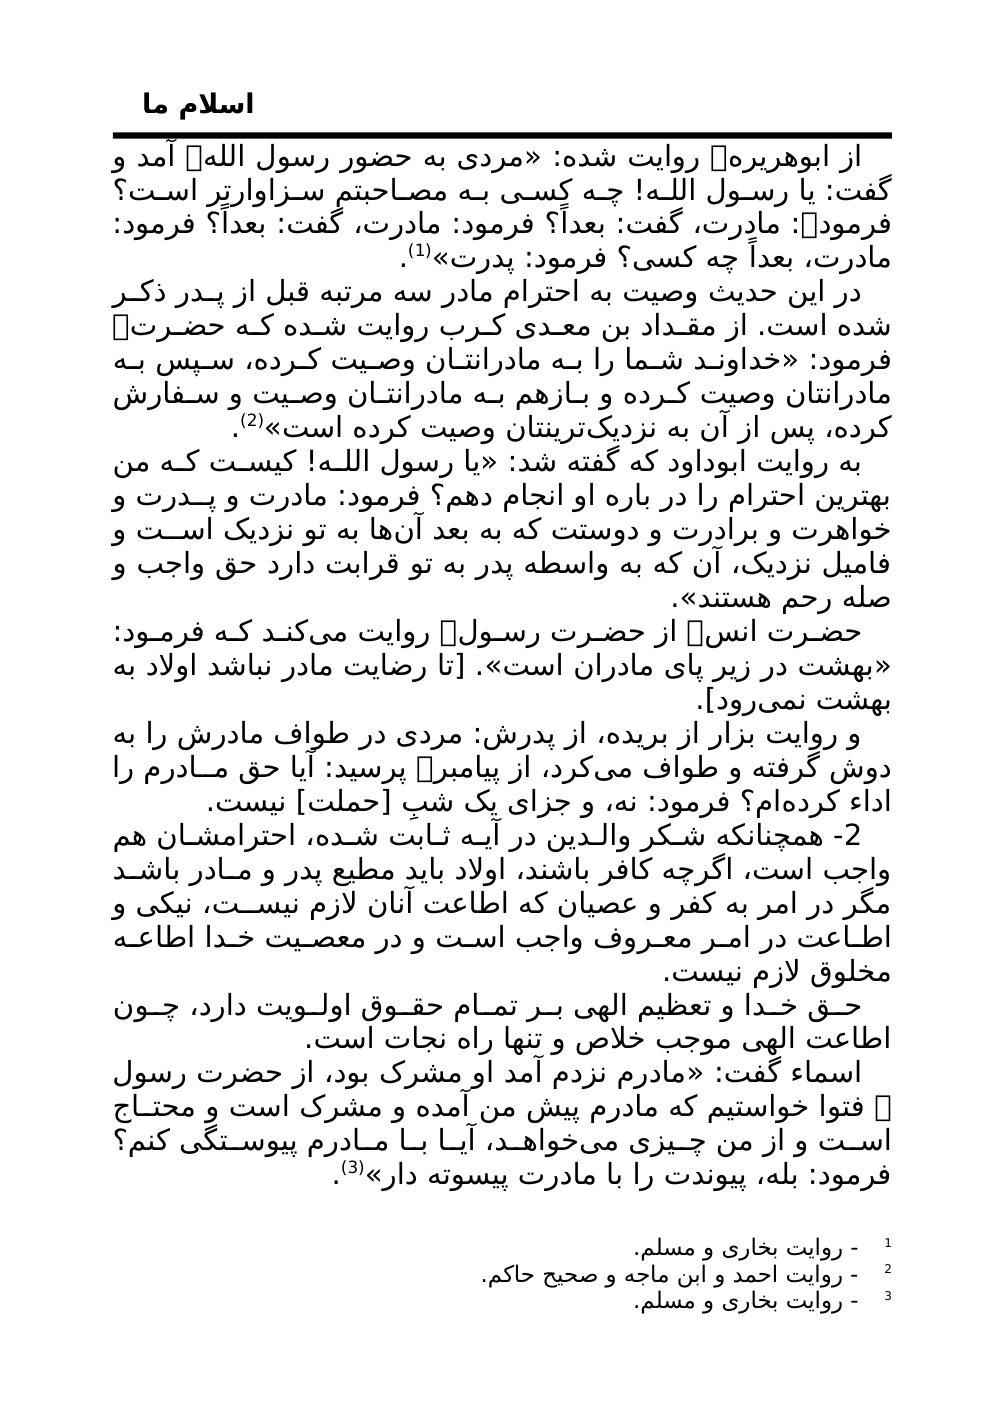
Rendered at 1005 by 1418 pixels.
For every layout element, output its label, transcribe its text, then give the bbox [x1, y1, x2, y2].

text در این حدیث وصیت به احترام مادر سه مرتبه قبل از پدر ذکر شده است. از مقداد بن معدی کرب روایت شده که حضرت فرمود: «خداوند شما را به مادرانتان وصیت کرده، سپس به مادرانتان وصیت کرده و بازهم به مادرانتان وصیت و سفارش کرده، پس از آن به نزدیک‌ترینتان وصیت کرده است»(). [112, 275, 892, 444]
text حضرت انس از حضرت رسول روایت می‌کند که فرمود: «بهشت در زیر پای مادران است». [تا رضایت مادر نباشد اولاد به بهشت نمی‌رود]. [112, 614, 892, 716]
text و روایت بزار از بریده، از پدرش: مردی در طواف مادرش را به دوش گرفته و طواف می‌کرد، از پیامبر پرسید: آیا حق مادرم را اداء کرده‌ام؟ فرمود: نه، و جزای یک شبِ [حملت] نیست. [112, 716, 892, 818]
text 2- همچنانکه شکر والدین در آیه ثابت شده، احترامشان هم واجب است، اگرچه کافر باشند، اولاد باید مطیع پدر و مادر باشد مگر در امر به کفر و عصیان که اطاعت آنان لازم نیست، نیکی و اطاعت در امر معروف واجب است و در معصیت خدا اطاعه مخلوق لازم نیست. [112, 818, 892, 988]
text حق خدا و تعظیم الهی بر تمام حقوق اولویت دارد، چون اطاعت الهی موجب خلاص و تنها راه نجات است. [112, 988, 892, 1056]
text از ابوهریره روایت شده: «مردی به حضور رسول الله آمد و گفت: یا رسول الله! چه کسی به مصاحبتم سزاوارتر است؟ فرمود: مادرت، گفت: بعداً؟ فرمود: مادرت، گفت: بعداً؟ فرمود: مادرت، بعداً چه کسی؟ فرمود: پدرت»(). [112, 139, 892, 275]
text به روایت ابوداود که گفته شد: «یا رسول الله! کیست که من بهترین احترام را در باره او انجام دهم؟ فرمود: مادرت و پدرت و خواهرت و برادرت و دوستت که به بعد آن‌ها به تو نزدیک است و فامیل نزدیک، آن که به واسطه پدر به تو قرابت دارد حق واجب و صله رحم هستند». [112, 444, 892, 614]
text اسماء گفت: «مادرم نزدم آمد او مشرک بود، از حضرت رسول فتوا خواستیم که مادرم پیش من آمده و مشرک است و محتاج است و از من چیزی می‌خواهد، آیا با مادرم پیوستگی کنم؟ فرمود: بله، پیوندت را با مادرت پیسوته دار»(). [112, 1056, 892, 1192]
